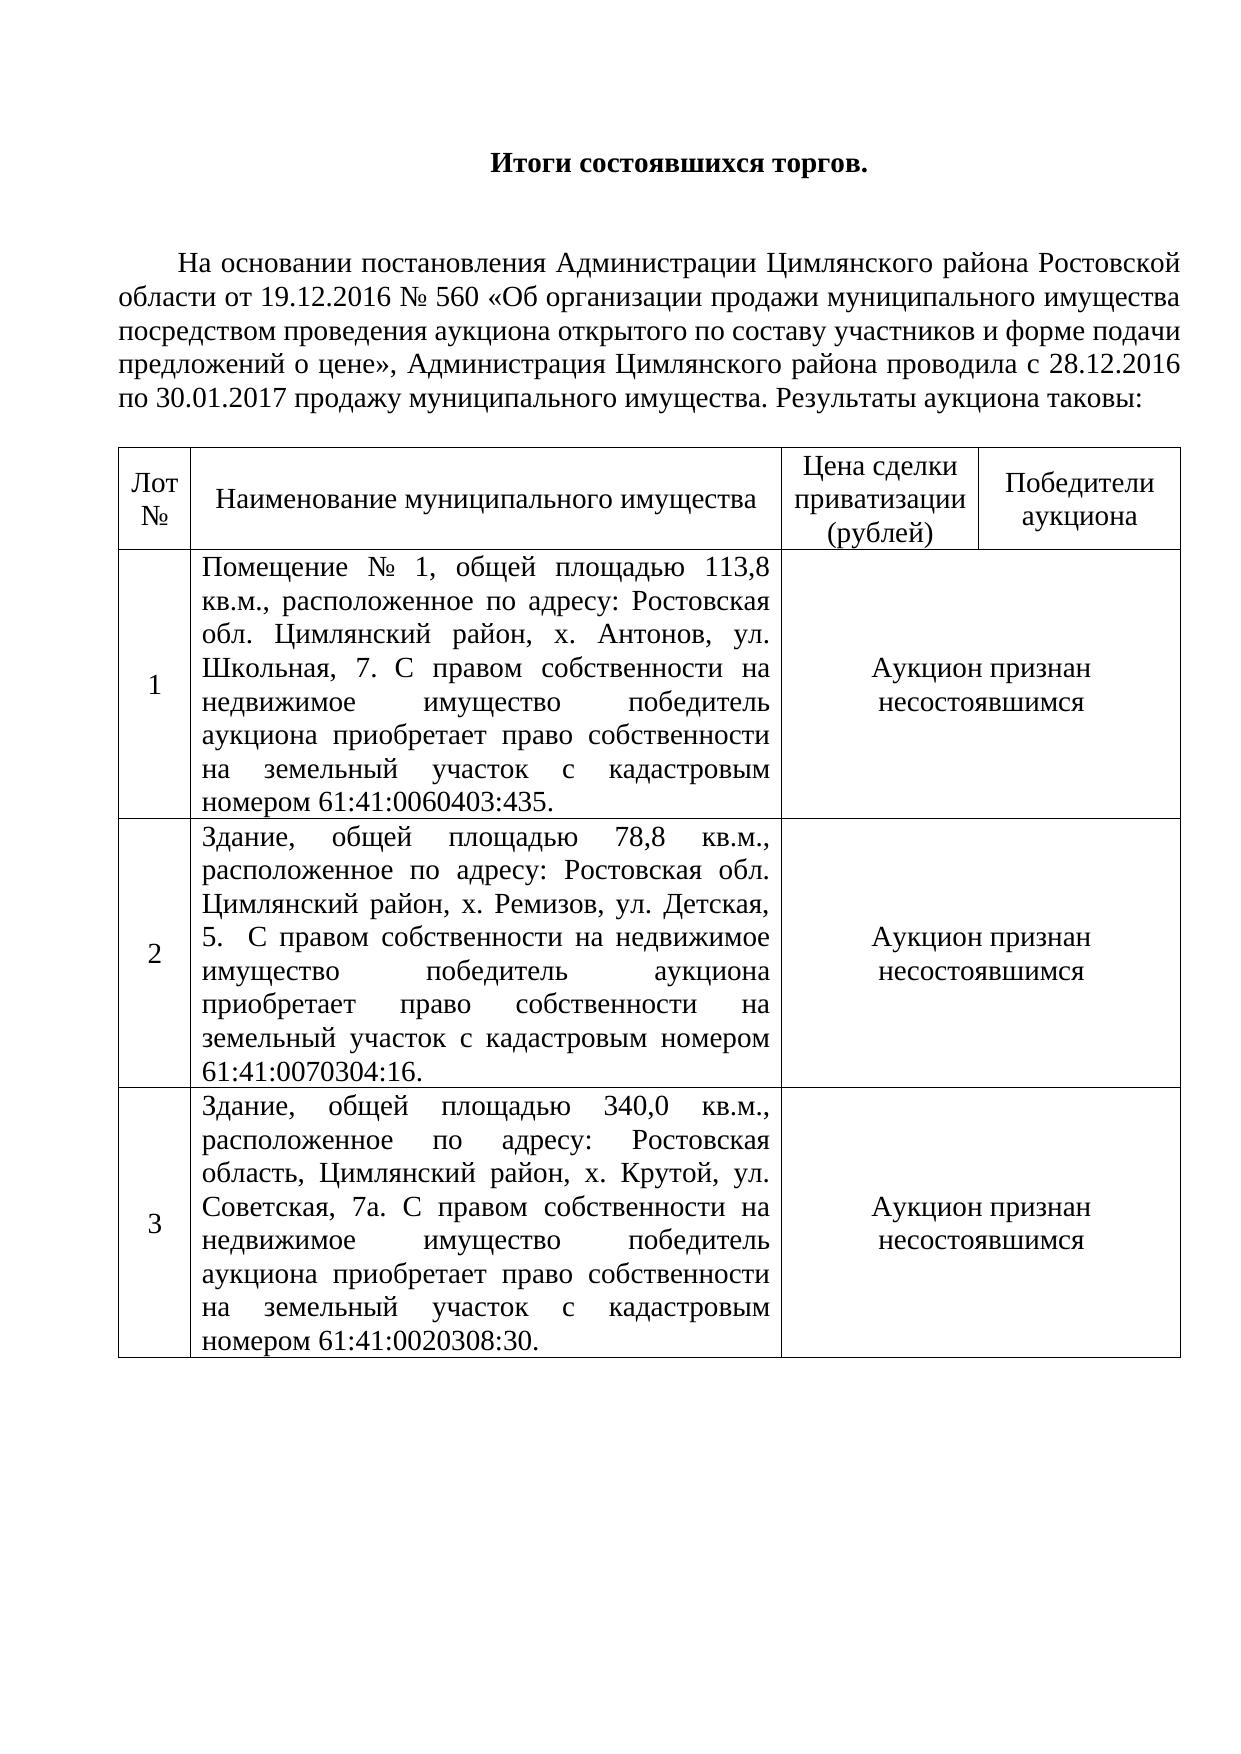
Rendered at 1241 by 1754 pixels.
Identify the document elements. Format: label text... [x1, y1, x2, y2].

table_cell Здание, общей площадью 340,0 кв.м., расположенное по адресу: Ростовская область, Цимлянский район, х. Крутой, ул. Советская, 7а. С правом собственности на недвижимое имущество победитель аукциона приобретает право собственности на земельный участок с кадастровым номером 61:41:0020308:30. [191, 1088, 781, 1357]
text Итоги состоявшихся торгов. [118, 145, 1181, 178]
table_cell 1 [119, 550, 190, 818]
table_header Победители аукциона [979, 448, 1180, 548]
text На основании постановления Администрации Цимлянского района Ростовской области от 19.12.2016 № 560 «Об организации продажи муниципального имущества посредством проведения аукциона открытого по составу участников и форме подачи предложений о цене», Администрация Цимлянского района проводила с 28.12.2016 по 30.01.2017 продажу муниципального имущества. Результаты аукциона таковы: [118, 246, 1181, 413]
table_header Цена сделки приватизации (рублей) [782, 448, 978, 548]
table_header Лот № [119, 448, 190, 548]
table_cell Аукцион признан несостоявшимся [782, 1088, 1180, 1357]
table_cell 2 [119, 819, 190, 1087]
table_cell Аукцион признан несостоявшимся [782, 550, 1180, 818]
table_cell Аукцион признан несостоявшимся [782, 819, 1180, 1087]
table_header Наименование муниципального имущества [191, 448, 781, 548]
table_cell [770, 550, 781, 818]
table_cell 3 [119, 1088, 190, 1357]
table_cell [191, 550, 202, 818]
table_cell Здание, общей площадью 78,8 кв.м., расположенное по адресу: Ростовская обл. Цимлянский район, х. Ремизов, ул. Детская, 5. С правом собственности на недвижимое имущество победитель аукциона приобретает право собственности на земельный участок с кадастровым номером 61:41:0070304:16. [191, 819, 781, 1087]
